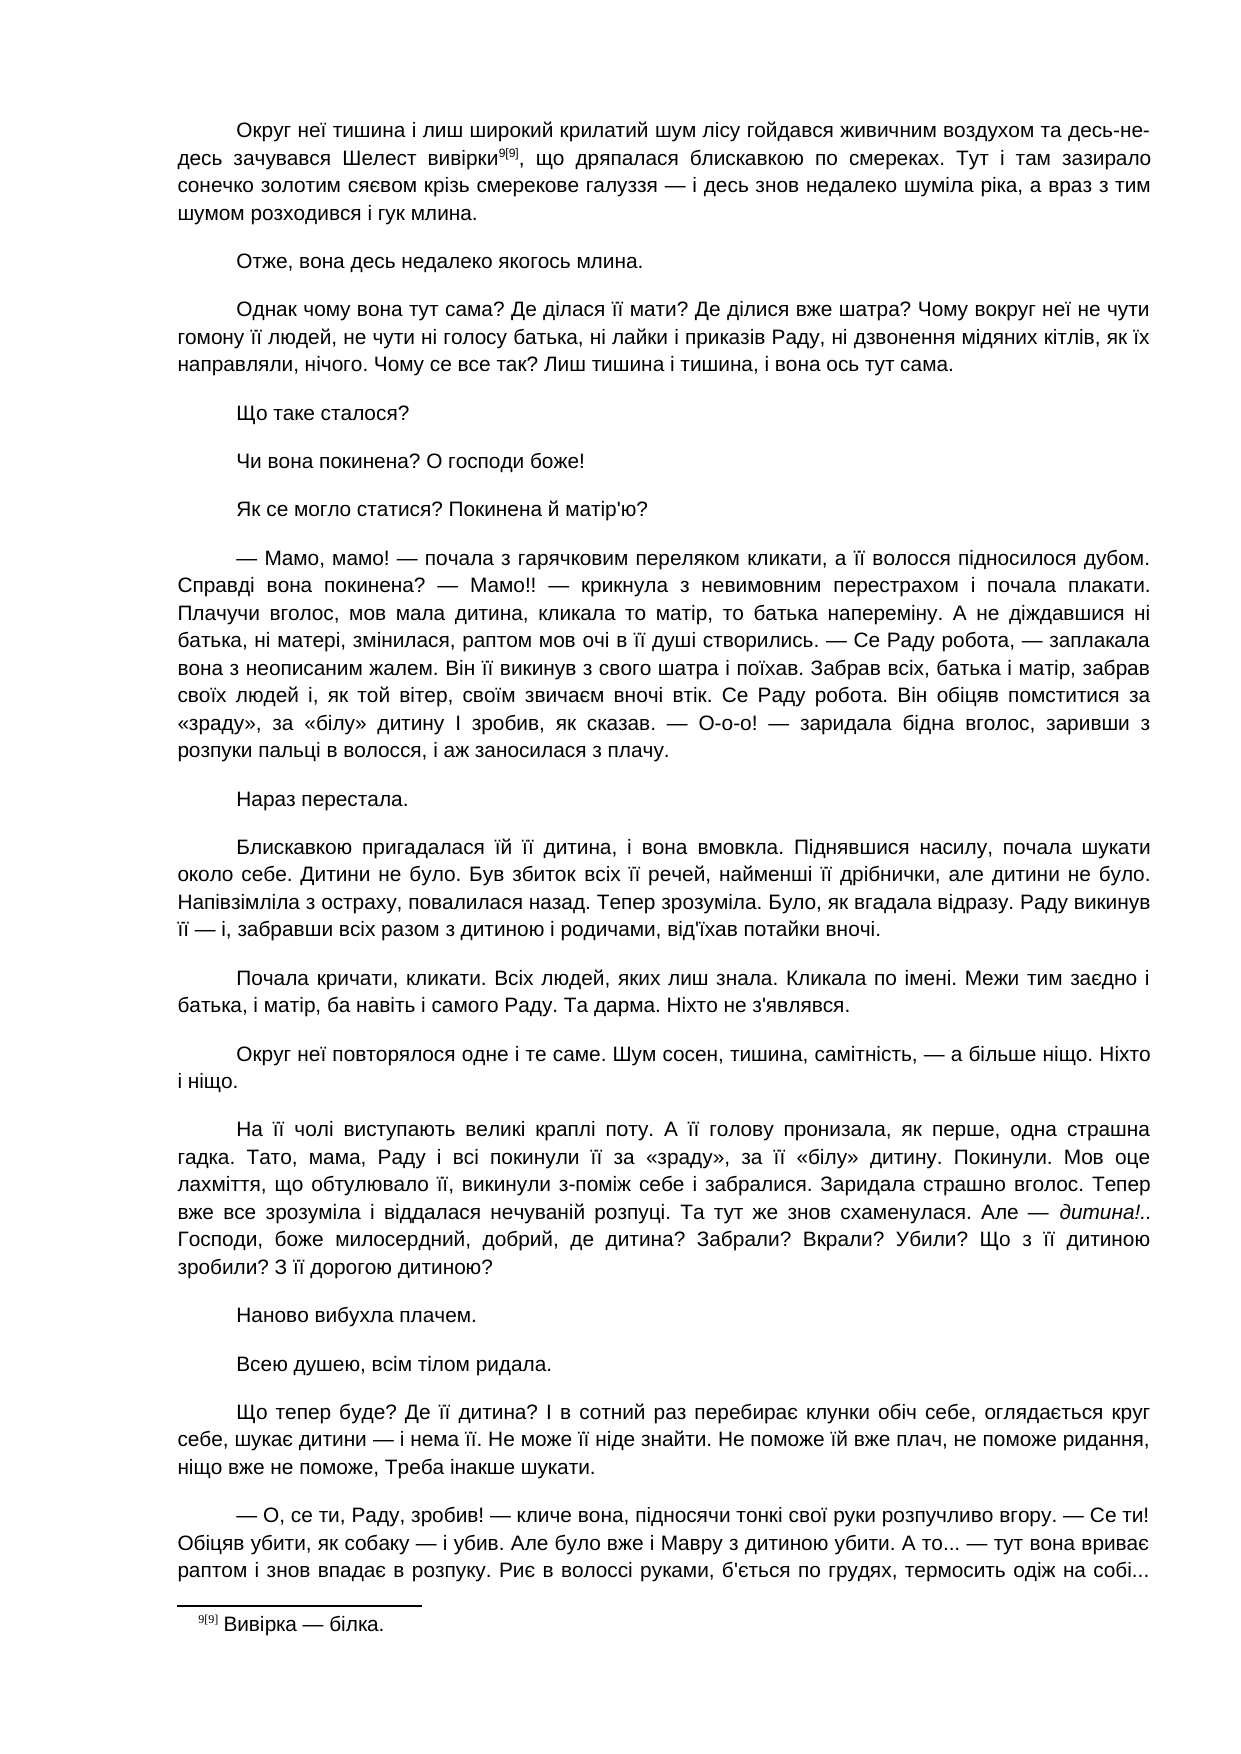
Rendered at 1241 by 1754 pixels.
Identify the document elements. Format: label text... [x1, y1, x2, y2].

text Що тепер буде? Де її дитина? І в сотний раз перебирає клунки обіч себе, оглядається круг себе, шукає дитини — і нема її. Не може її ніде знайти. Не поможе їй вже плач, не поможе ридання, ніщо вже не поможе, Треба інакше шукати. [177, 1400, 1152, 1479]
text Округ неї повторялося одне і те саме. Шум сосен, тишина, самітність, — а більше ніщо. Ніхто і ніщо. [177, 1041, 1152, 1093]
text Почала кричати, кликати. Всіх людей, яких лиш знала. Кликала по імені. Межи тим заєдно і батька, і матір, ба навіть і самого Раду. Та дарма. Ніхто не з'являвся. [177, 966, 1152, 1017]
text Чи вона покинена? О господи боже! [177, 449, 1152, 473]
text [177, 1503, 1152, 1582]
text — Мамо, мамо! — почала з гарячковим переляком кликати, а її волосся підносилося дубом. Справді вона покинена? — Мамо!! — крикнула з невимовним перестрахом і почала плакати. Плачучи вголос, мов мала дитина, кликала то матір, то батька напереміну. А не діждавшися ні батька, ні матері, змінилася, раптом мов очі в її душі створились. — Се Раду робота, — заплакала вона з неописаним жалем. Він її викинув з свого шатра і поїхав. Забрав всіх, батька і матір, забрав своїх людей і, як той вітер, своїм звичаєм вночі втік. Се Раду робота. Він обіцяв помститися за «зраду», за «білу» дитину І зробив, як сказав. — О-о-о! — заридала бідна вголос, заривши з розпуки пальці в волосся, і аж заносилася з плачу. [177, 546, 1152, 762]
text На її чолі виступають великі краплі поту. А її голову пронизала, як перше, одна страшна гадка. Тато, мама, Раду і всі покинули її за «зраду», за її «білу» дитину. Покинули. Мов оце лахміття, що обтулювало її, викинули з-поміж себе і забралися. Заридала страшно вголос. Тепер вже все зрозуміла і віддалася нечуваній розпуці. Та тут же знов схаменулася. Але — дитина!.. Господи, боже милосердний, добрий, де дитина? Забрали? Вкрали? Убили? Що з її дитиною зробили? З її дорогою дитиною? [177, 1117, 1152, 1279]
text Що таке сталося? [177, 401, 1152, 424]
text Як се могло статися? Покинена й матір'ю? [177, 497, 1152, 521]
text Отже, вона десь недалеко якогось млина. [177, 249, 1152, 273]
text Однак чому вона тут сама? Де ділася її мати? Де ділися вже шатра? Чому вокруг неї не чути гомону її людей, не чути ні голосу батька, ні лайки і приказів Раду, ні дзвонення мідяних кітлів, як їх направляли, нічого. Чому се все так? Лиш тишина і тишина, і вона ось тут сама. [177, 297, 1152, 376]
text Наново вибухла плачем. [177, 1303, 1152, 1327]
text Нараз перестала. [177, 786, 1152, 810]
text Округ неї тишина і лиш широкий крилатий шум лісу гойдався живичним воздухом та десь-не-десь зачувався Шелест вивірки[9], що дряпалася блискавкою по смереках. Тут і там зазирало сонечко золотим сяєвом крізь смерекове галуззя — і десь знов недалеко шуміла ріка, а враз з тим шумом розходився і гук млина. [177, 118, 1152, 224]
text Всею душею, всім тілом ридала. [177, 1351, 1152, 1375]
text Блискавкою пригадалася їй її дитина, і вона вмовкла. Піднявшися насилу, почала шукати около себе. Дитини не було. Був збиток всіх її речей, найменші її дрібнички, але дитини не було. Напівзімліла з остраху, повалилася назад. Тепер зрозуміла. Було, як вгадала відразу. Раду викинув її — і, забравши всіх разом з дитиною і родичами, від'їхав потайки вночі. [177, 835, 1152, 941]
